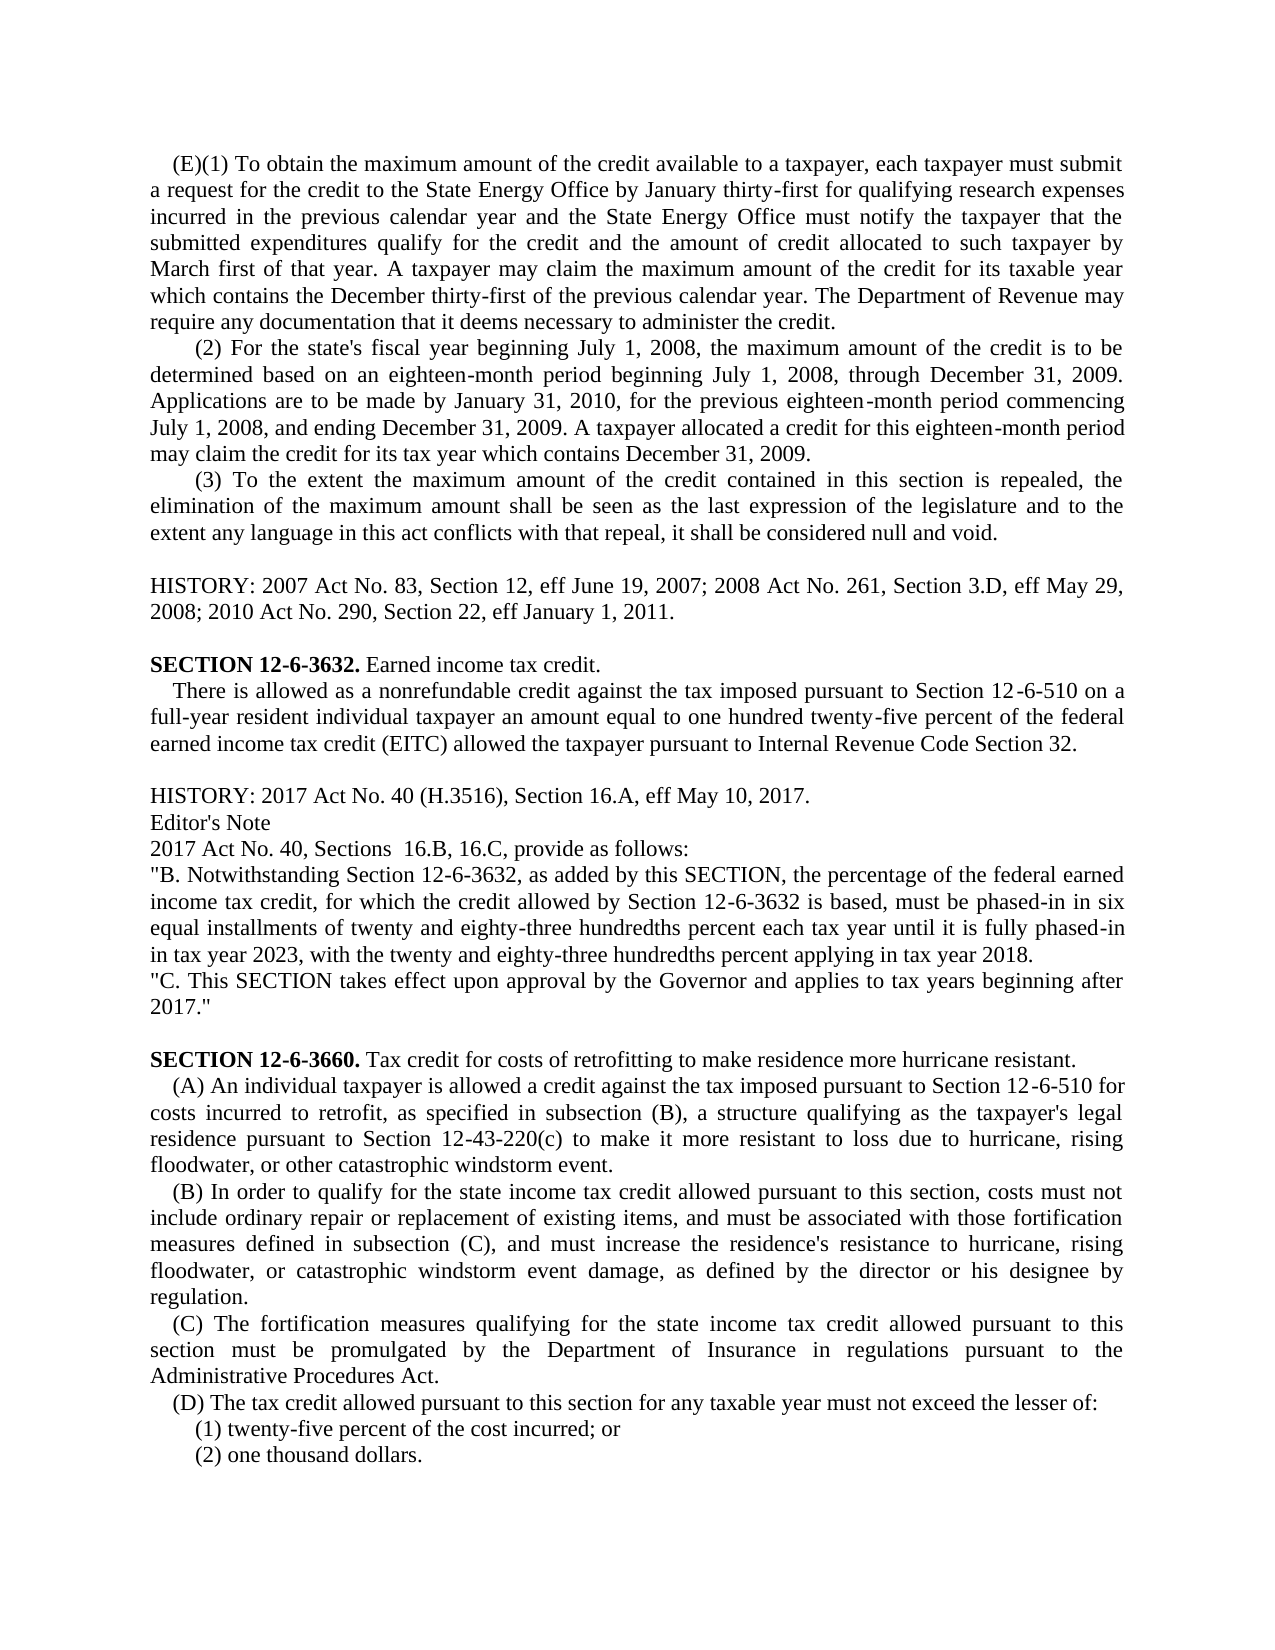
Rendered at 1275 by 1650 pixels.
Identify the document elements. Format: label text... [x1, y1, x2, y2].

text (D) The tax credit allowed pursuant to this section for any taxable year must not exceed the lesser of: [150, 1389, 1125, 1415]
text (A) An individual taxpayer is allowed a credit against the tax imposed pursuant to Section 12-6-510 for costs incurred to retrofit, as specified in subsection (B), a structure qualifying as the taxpayer's legal residence pursuant to Section 12-43-220(c) to make it more resistant to loss due to hurricane, rising floodwater, or other catastrophic windstorm event. [150, 1072, 1125, 1178]
text "B. Notwithstanding Section 12-6-3632, as added by this SECTION, the percentage of the federal earned income tax credit, for which the credit allowed by Section 12-6-3632 is based, must be phased-in in six equal installments of twenty and eighty-three hundredths percent each tax year until it is fully phased-in in tax year 2023, with the twenty and eighty-three hundredths percent applying in tax year 2018. [150, 862, 1125, 967]
text "C. This SECTION takes effect upon approval by the Governor and applies to tax years beginning after 2017." [150, 967, 1125, 1020]
text 2017 Act No. 40, Sections 16.B, 16.C, provide as follows: [150, 835, 1125, 862]
text HISTORY: 2017 Act No. 40 (H.3516), Section 16.A, eff May 10, 2017. [150, 782, 1125, 809]
text (2) one thousand dollars. [150, 1441, 1125, 1468]
text (3) To the extent the maximum amount of the credit contained in this section is repealed, the elimination of the maximum amount shall be seen as the last expression of the legislature and to the extent any language in this act conflicts with that repeal, it shall be considered null and void. [150, 466, 1125, 545]
text (E)(1) To obtain the maximum amount of the credit available to a taxpayer, each taxpayer must submit a request for the credit to the State Energy Office by January thirty-first for qualifying research expenses incurred in the previous calendar year and the State Energy Office must notify the taxpayer that the submitted expenditures qualify for the credit and the amount of credit allocated to such taxpayer by March first of that year. A taxpayer may claim the maximum amount of the credit for its taxable year which contains the December thirty-first of the previous calendar year. The Department of Revenue may require any documentation that it deems necessary to administer the credit. [150, 150, 1125, 334]
text SECTION 12-6-3632. Earned income tax credit. [150, 651, 1125, 677]
text (B) In order to qualify for the state income tax credit allowed pursuant to this section, costs must not include ordinary repair or replacement of existing items, and must be associated with those fortification measures defined in subsection (C), and must increase the residence's resistance to hurricane, rising floodwater, or catastrophic windstorm event damage, as defined by the director or his designee by regulation. [150, 1178, 1125, 1309]
text There is allowed as a nonrefundable credit against the tax imposed pursuant to Section 12-6-510 on a full-year resident individual taxpayer an amount equal to one hundred twenty-five percent of the federal earned income tax credit (EITC) allowed the taxpayer pursuant to Internal Revenue Code Section 32. [150, 677, 1125, 756]
text SECTION 12-6-3660. Tax credit for costs of retrofitting to make residence more hurricane resistant. [150, 1046, 1125, 1072]
text Editor's Note [150, 809, 1125, 835]
text (C) The fortification measures qualifying for the state income tax credit allowed pursuant to this section must be promulgated by the Department of Insurance in regulations pursuant to the Administrative Procedures Act. [150, 1309, 1125, 1389]
text (2) For the state's fiscal year beginning July 1, 2008, the maximum amount of the credit is to be determined based on an eighteen-month period beginning July 1, 2008, through December 31, 2009. Applications are to be made by January 31, 2010, for the previous eighteen-month period commencing July 1, 2008, and ending December 31, 2009. A taxpayer allocated a credit for this eighteen-month period may claim the credit for its tax year which contains December 31, 2009. [150, 334, 1125, 466]
text (1) twenty-five percent of the cost incurred; or [150, 1415, 1125, 1441]
text HISTORY: 2007 Act No. 83, Section 12, eff June 19, 2007; 2008 Act No. 261, Section 3.D, eff May 29, 2008; 2010 Act No. 290, Section 22, eff January 1, 2011. [150, 572, 1125, 624]
